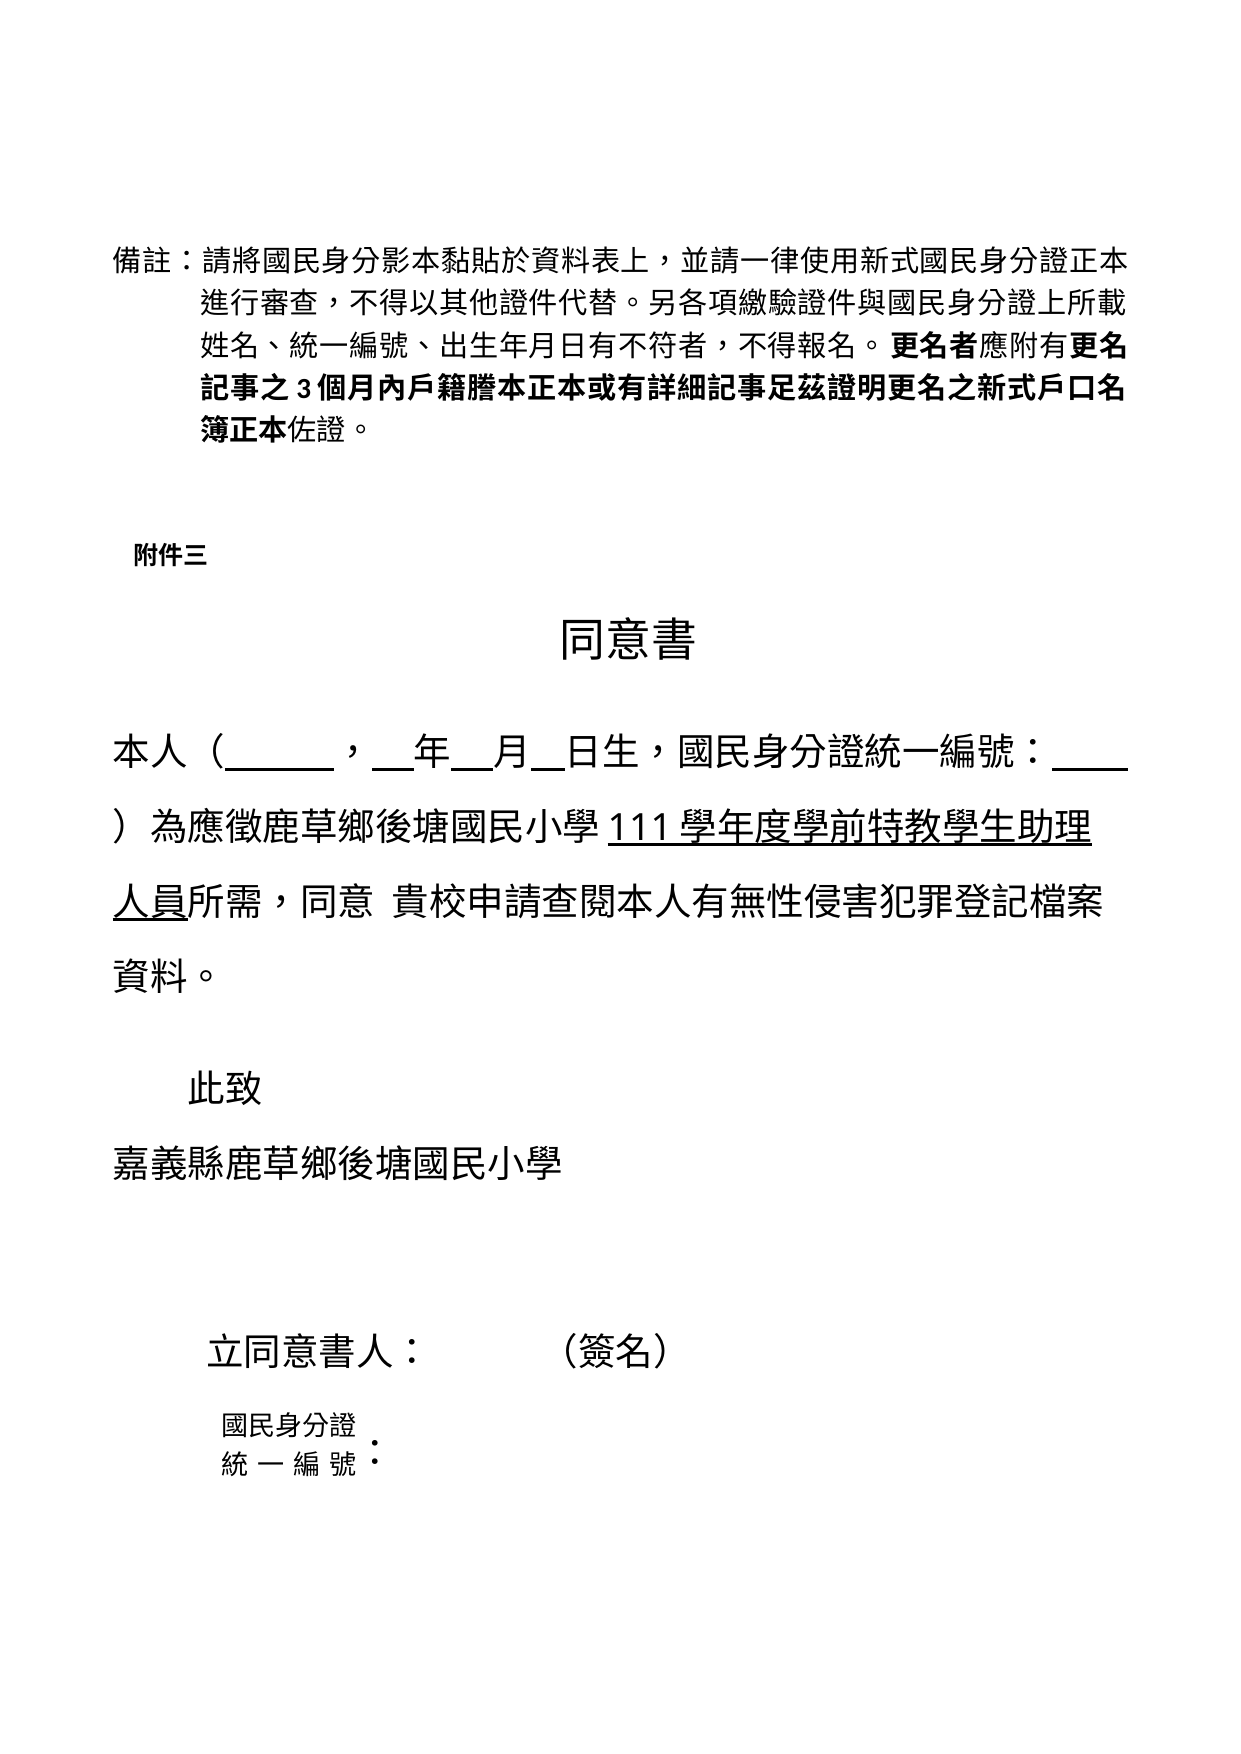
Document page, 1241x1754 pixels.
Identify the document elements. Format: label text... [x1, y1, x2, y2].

text 此致 [112, 1049, 1128, 1124]
text 國民身分證統一編號： [112, 1387, 1128, 1499]
text 立同意書人： （簽名） [112, 1312, 1128, 1387]
text 本人（ ， 年 月 日生，國民身分證統一編號： ）為應徵鹿草鄉後塘國民小學111學年度學前特教學生助理人員所需，同意 貴校申請查閱本人有無性侵害犯罪登記檔案資料。 [112, 712, 1128, 1012]
text 同意書 [112, 599, 1144, 674]
text 備註：請將國民身分影本黏貼於資料表上，並請一律使用新式國民身分證正本進行審查，不得以其他證件代替。另各項繳驗證件與國民身分證上所載姓名、統一編號、出生年月日有不符者，不得報名。更名者應附有更名記事之3個月內戶籍謄本正本或有詳細記事足茲證明更名之新式戶口名簿正本佐證。 [112, 238, 1129, 449]
text 嘉義縣鹿草鄉後塘國民小學 [112, 1124, 1128, 1199]
